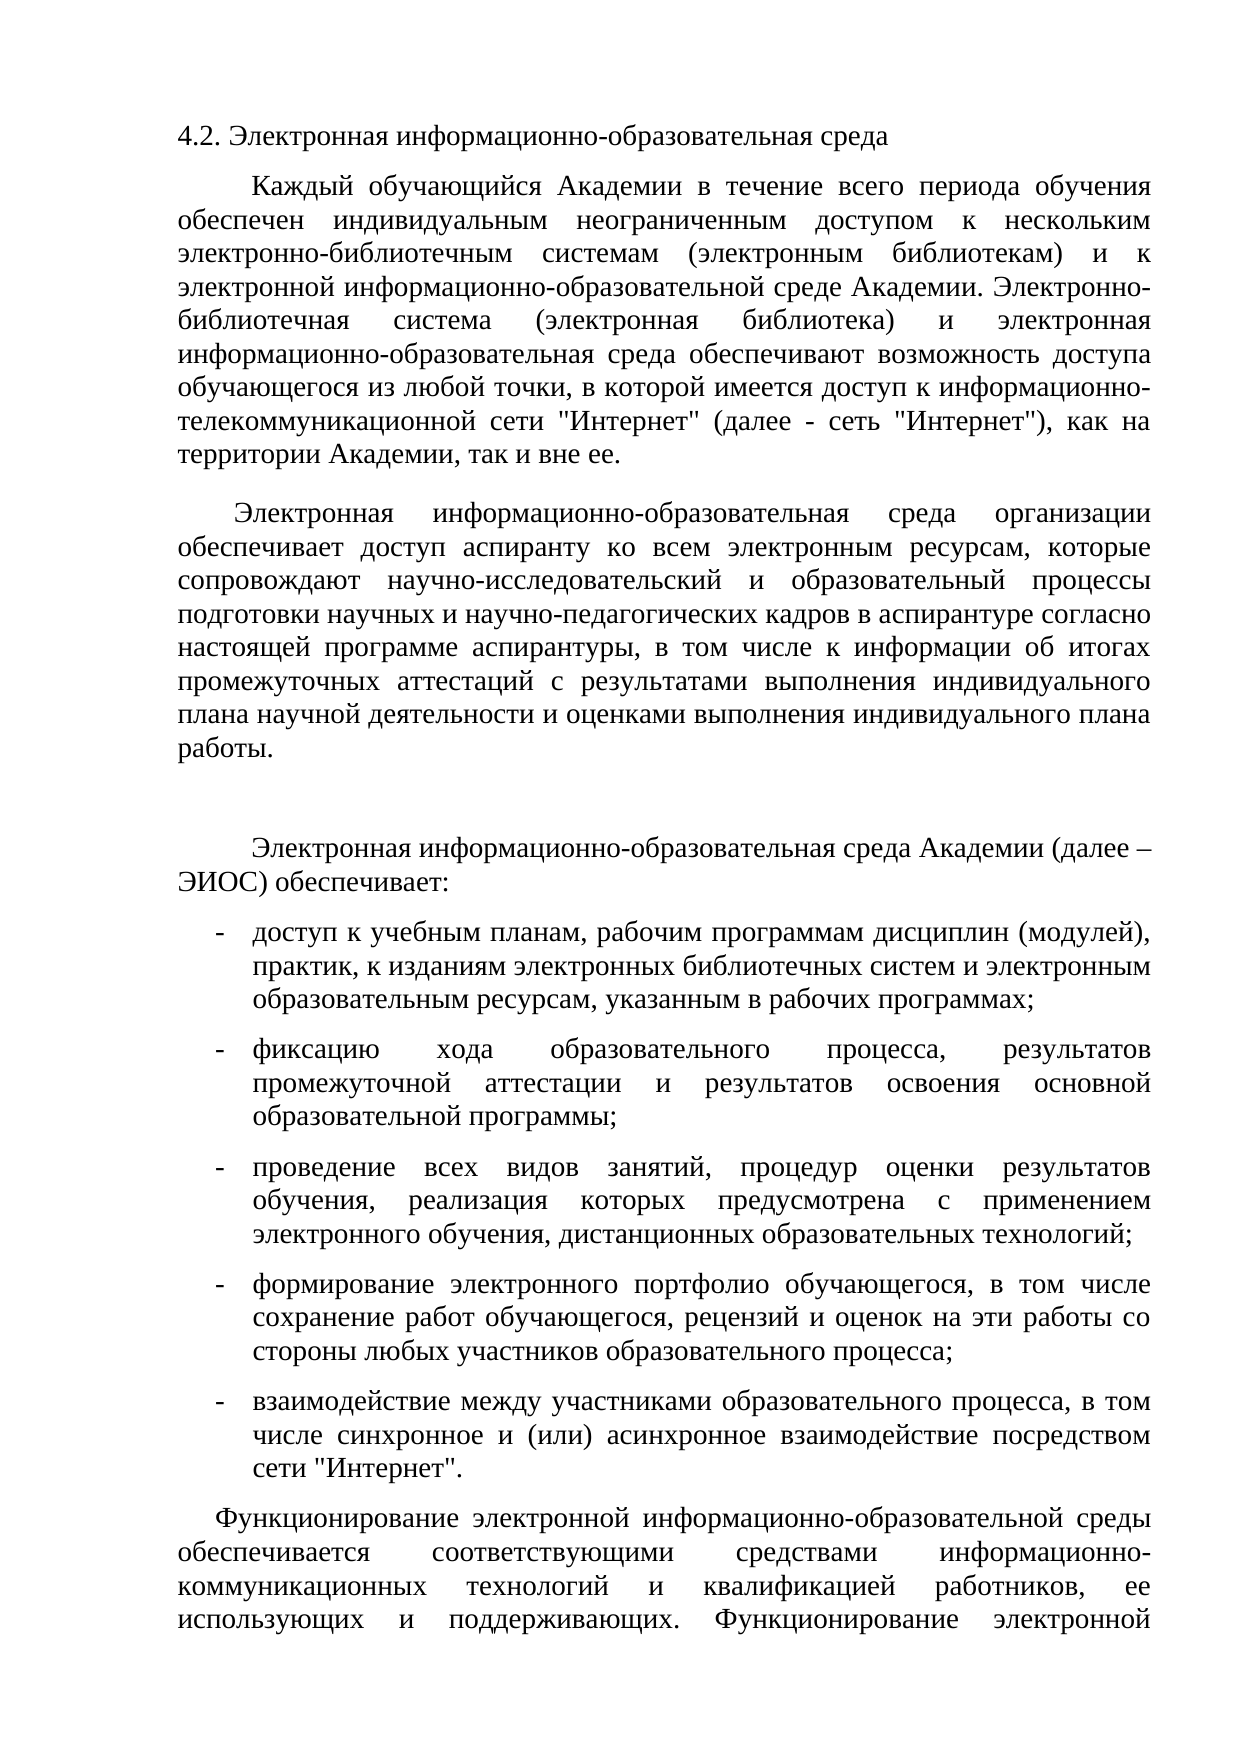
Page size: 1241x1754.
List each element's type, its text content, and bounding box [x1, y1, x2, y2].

list взаимодействие между участниками образовательного процесса, в том числе синхронное и (или) асинхронное взаимодействие посредством сети "Интернет". [215, 1383, 1152, 1484]
text Электронная информационно-образовательная среда Академии (далее – ЭИОС) обеспечивает: [177, 830, 1152, 897]
list формирование электронного портфолио обучающегося, в том числе сохранение работ обучающегося, рецензий и оценок на эти работы со стороны любых участников образовательного процесса; [215, 1266, 1152, 1367]
text 4.2. Электронная информационно-образовательная среда [177, 118, 1152, 152]
text Электронная информационно-образовательная среда организации обеспечивает доступ аспиранту ко всем электронным ресурсам, которые сопровождают научно-исследовательский и образовательный процессы подготовки научных и научно-педагогических кадров в аспирантуре согласно настоящей программе аспирантуры, в том числе к информации об итогах промежуточных аттестаций с результатами выполнения индивидуального плана научной деятельности и оценками выполнения индивидуального плана работы. [177, 495, 1152, 763]
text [177, 1501, 1152, 1635]
list фиксацию хода образовательного процесса, результатов промежуточной аттестации и результатов освоения основной образовательной программы; [215, 1031, 1152, 1132]
list доступ к учебным планам, рабочим программам дисциплин (модулей), практик, к изданиям электронных библиотечных систем и электронным образовательным ресурсам, указанным в рабочих программах; [215, 914, 1152, 1015]
text Каждый обучающийся Академии в течение всего периода обучения обеспечен индивидуальным неограниченным доступом к нескольким электронно-библиотечным системам (электронным библиотекам) и к электронной информационно-образовательной среде Академии. Электронно-библиотечная система (электронная библиотека) и электронная информационно-образовательная среда обеспечивают возможность доступа обучающегося из любой точки, в которой имеется доступ к информационно-телекоммуникационной сети "Интернет" (далее - сеть "Интернет"), как на территории Академии, так и вне ее. [177, 168, 1152, 470]
list проведение всех видов занятий, процедур оценки результатов обучения, реализация которых предусмотрена с применением электронного обучения, дистанционных образовательных технологий; [215, 1149, 1152, 1249]
